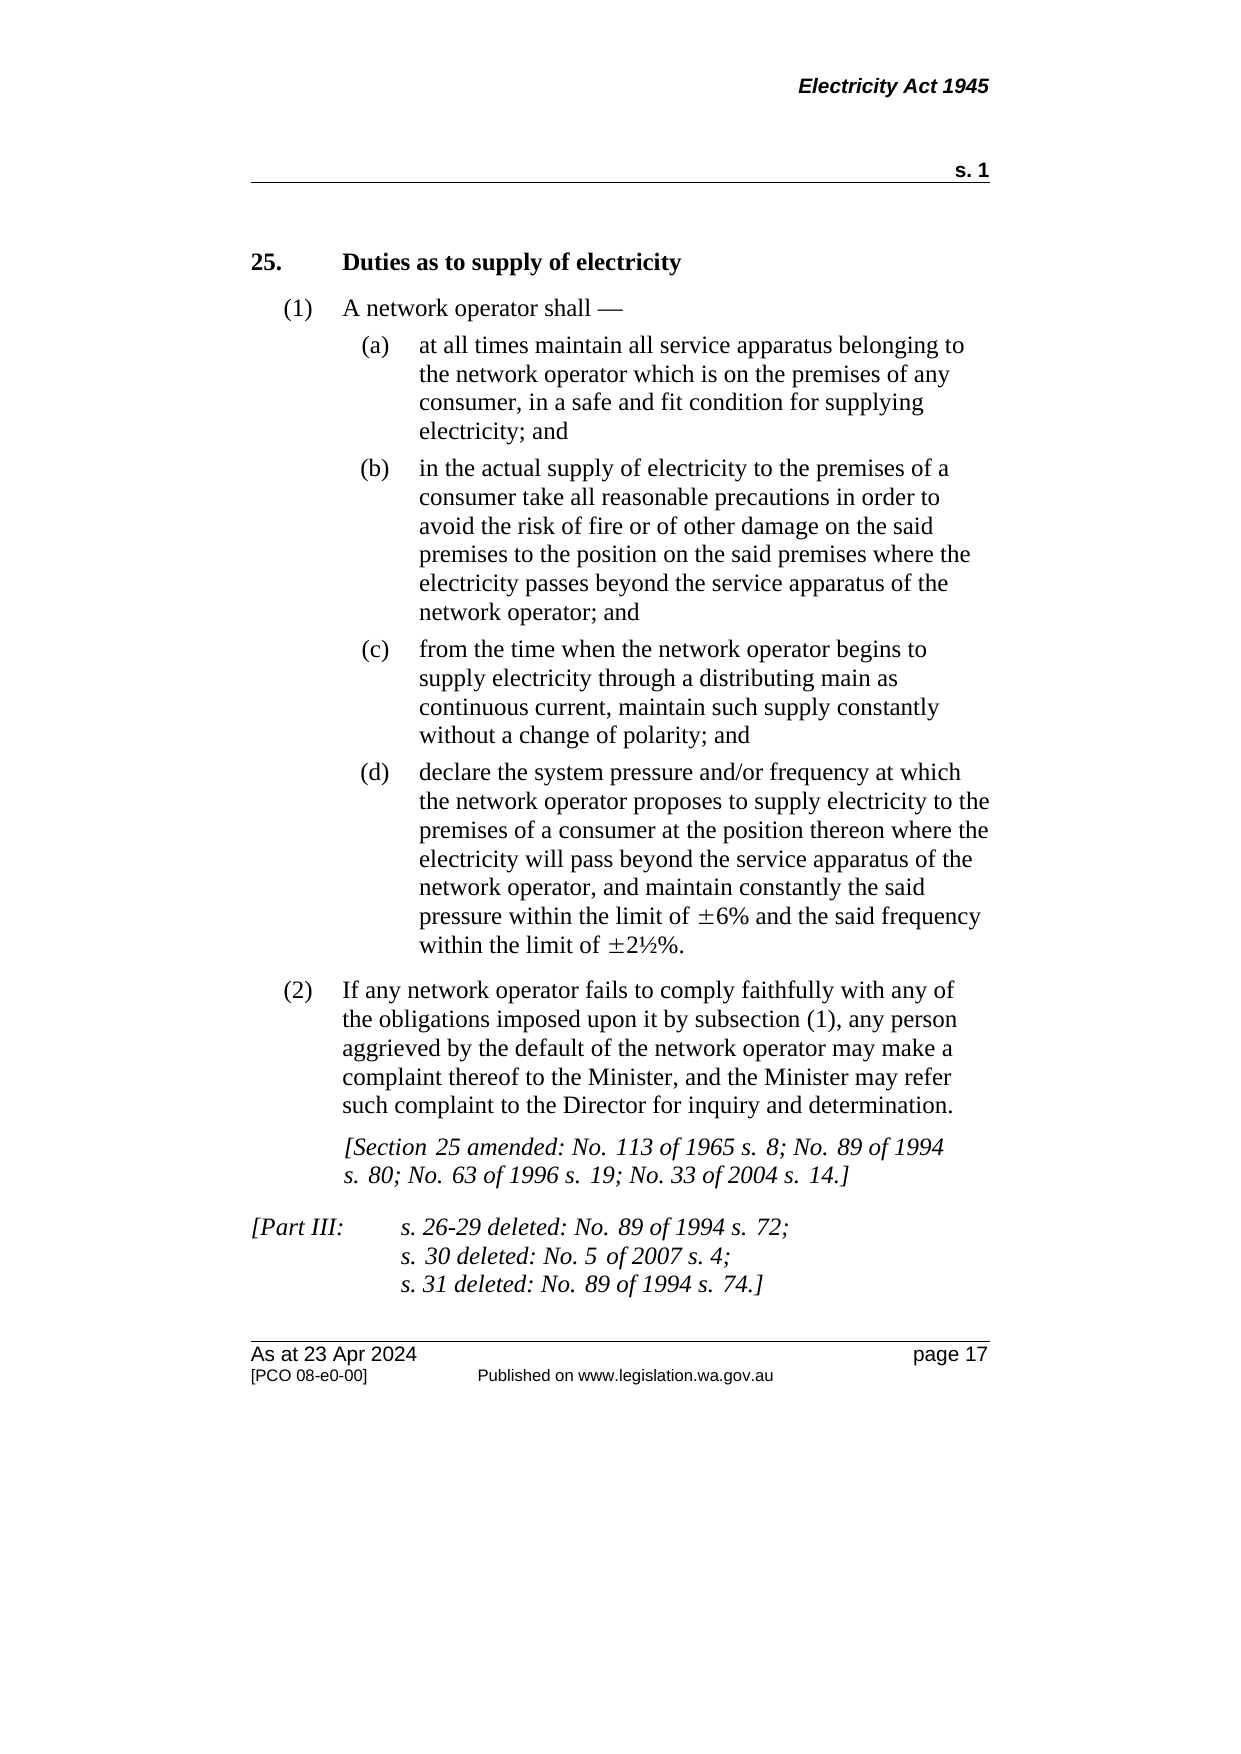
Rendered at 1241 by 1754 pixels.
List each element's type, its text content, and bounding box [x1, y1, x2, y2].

text [Part III: s. 26-29 deleted: No. 89 of 1994 s. 72; s. 30 deleted: No. 5 of 2007 s. 4; s. 31 deleted: No. 89 of 1994 s. 74.] [251, 1212, 990, 1298]
text (2) If any network operator fails to comply faithfully with any of the obligations imposed upon it by subsection (1), any person aggrieved by the default of the network operator may make a complaint thereof to the Minister, and the Minister may refer such complaint to the Director for inquiry and determination. [251, 975, 990, 1119]
text (c) from the time when the network operator begins to supply electricity through a distributing main as continuous current, maintain such supply constantly without a change of polarity; and [251, 634, 990, 749]
text (a) at all times maintain all service apparatus belonging to the network operator which is on the premises of any consumer, in a safe and fit condition for supplying electricity; and [251, 330, 990, 445]
text (d) declare the system pressure and/or frequency at which the network operator proposes to supply electricity to the premises of a consumer at the position thereon where the electricity will pass beyond the service apparatus of the network operator, and maintain constantly the said pressure within the limit of 6% and the said frequency within the limit of 2½%. [251, 757, 990, 959]
text [Section 25 amended: No. 113 of 1965 s. 8; No. 89 of 1994 s. 80; No. 63 of 1996 s. 19; No. 33 of 2004 s. 14.] [251, 1132, 990, 1189]
text (b) in the actual supply of electricity to the premises of a consumer take all reasonable precautions in order to avoid the risk of fire or of other damage on the said premises to the position on the said premises where the electricity passes beyond the service apparatus of the network operator; and [251, 453, 990, 626]
subtitle 25. Duties as to supply of electricity [251, 247, 990, 276]
text (1) A network operator shall — [251, 293, 990, 322]
